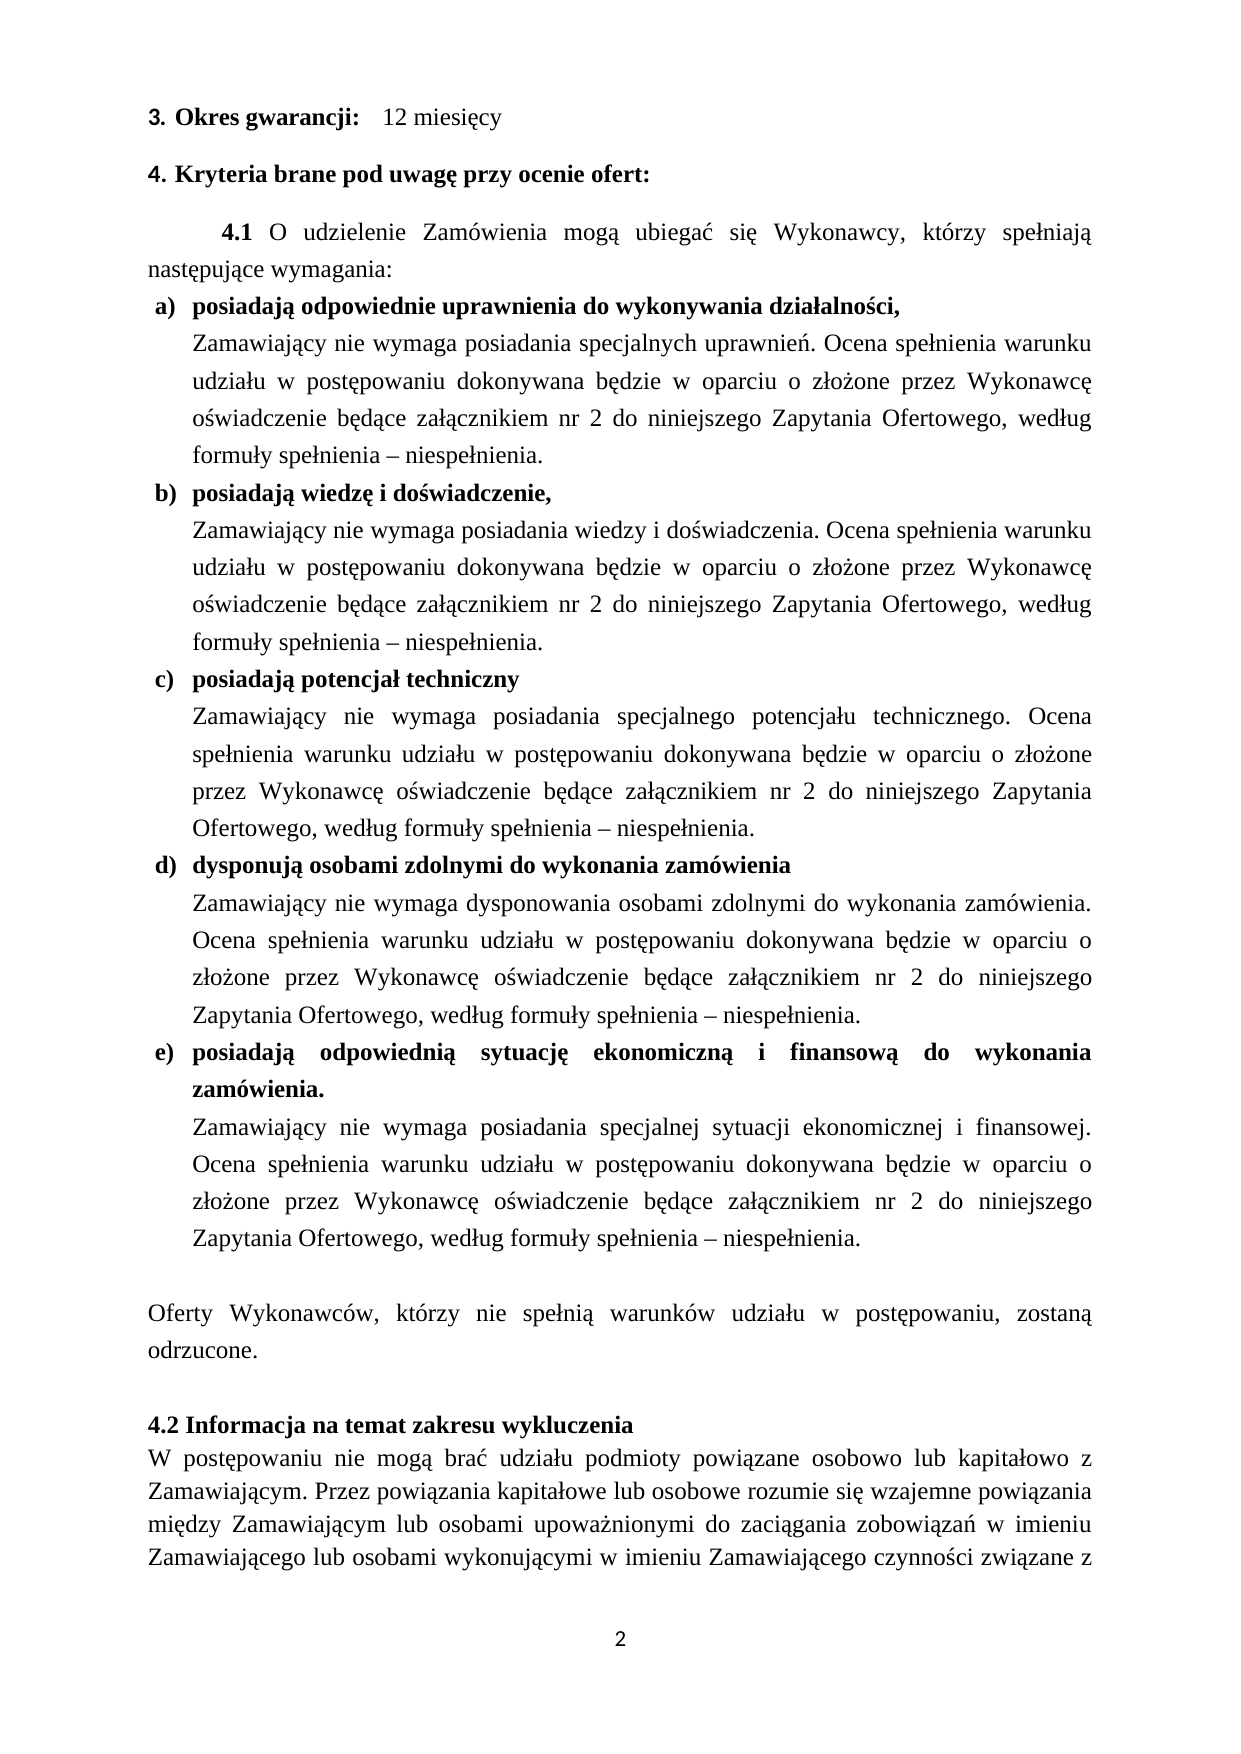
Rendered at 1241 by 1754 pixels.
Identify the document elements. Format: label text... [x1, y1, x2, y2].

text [148, 1443, 1093, 1571]
list Kryteria brane pod uwagę przy ocenie ofert: [148, 159, 1093, 188]
list posiadają potencjał techniczny [154, 664, 1093, 693]
text Oferty Wykonawców, którzy nie spełnią warunków udziału w postępowaniu, zostaną odrzucone. [148, 1298, 1093, 1364]
list posiadają wiedzę i doświadczenie, [154, 478, 1093, 506]
list dysponują osobami zdolnymi do wykonania zamówienia [154, 851, 1093, 879]
text Zamawiający nie wymaga posiadania wiedzy i doświadczenia. Ocena spełnienia warunku udziału w postępowaniu dokonywana będzie w oparciu o złożone przez Wykonawcę oświadczenie będące załącznikiem nr 2 do niniejszego Zapytania Ofertowego, według formuły spełnienia – niespełnienia. [192, 515, 1093, 656]
text Zamawiający nie wymaga posiadania specjalnych uprawnień. Ocena spełnienia warunku udziału w postępowaniu dokonywana będzie w oparciu o złożone przez Wykonawcę oświadczenie będące załącznikiem nr 2 do niniejszego Zapytania Ofertowego, według formuły spełnienia – niespełnienia. [192, 328, 1093, 469]
text 4.1 O udzielenie Zamówienia mogą ubiegać się Wykonawcy, którzy spełniają następujące wymagania: [148, 217, 1093, 283]
text Zamawiający nie wymaga posiadania specjalnej sytuacji ekonomicznej i finansowej. Ocena spełnienia warunku udziału w postępowaniu dokonywana będzie w oparciu o złożone przez Wykonawcę oświadczenie będące załącznikiem nr 2 do niniejszego Zapytania Ofertowego, według formuły spełnienia – niespełnienia. [192, 1112, 1093, 1252]
text 4.2 Informacja na temat zakresu wykluczenia [148, 1410, 1093, 1439]
list posiadają odpowiednie uprawnienia do wykonywania działalności, [154, 291, 1093, 320]
text Zamawiający nie wymaga posiadania specjalnego potencjału technicznego. Ocena spełnienia warunku udziału w postępowaniu dokonywana będzie w oparciu o złożone przez Wykonawcę oświadczenie będące załącznikiem nr 2 do niniejszego Zapytania Ofertowego, według formuły spełnienia – niespełnienia. [192, 701, 1093, 842]
list Okres gwarancji: 12 miesięcy [148, 102, 1093, 131]
text Zamawiający nie wymaga dysponowania osobami zdolnymi do wykonania zamówienia. Ocena spełnienia warunku udziału w postępowaniu dokonywana będzie w oparciu o złożone przez Wykonawcę oświadczenie będące załącznikiem nr 2 do niniejszego Zapytania Ofertowego, według formuły spełnienia – niespełnienia. [192, 888, 1093, 1028]
list posiadają odpowiednią sytuację ekonomiczną i finansową do wykonania zamówienia. [154, 1037, 1093, 1103]
